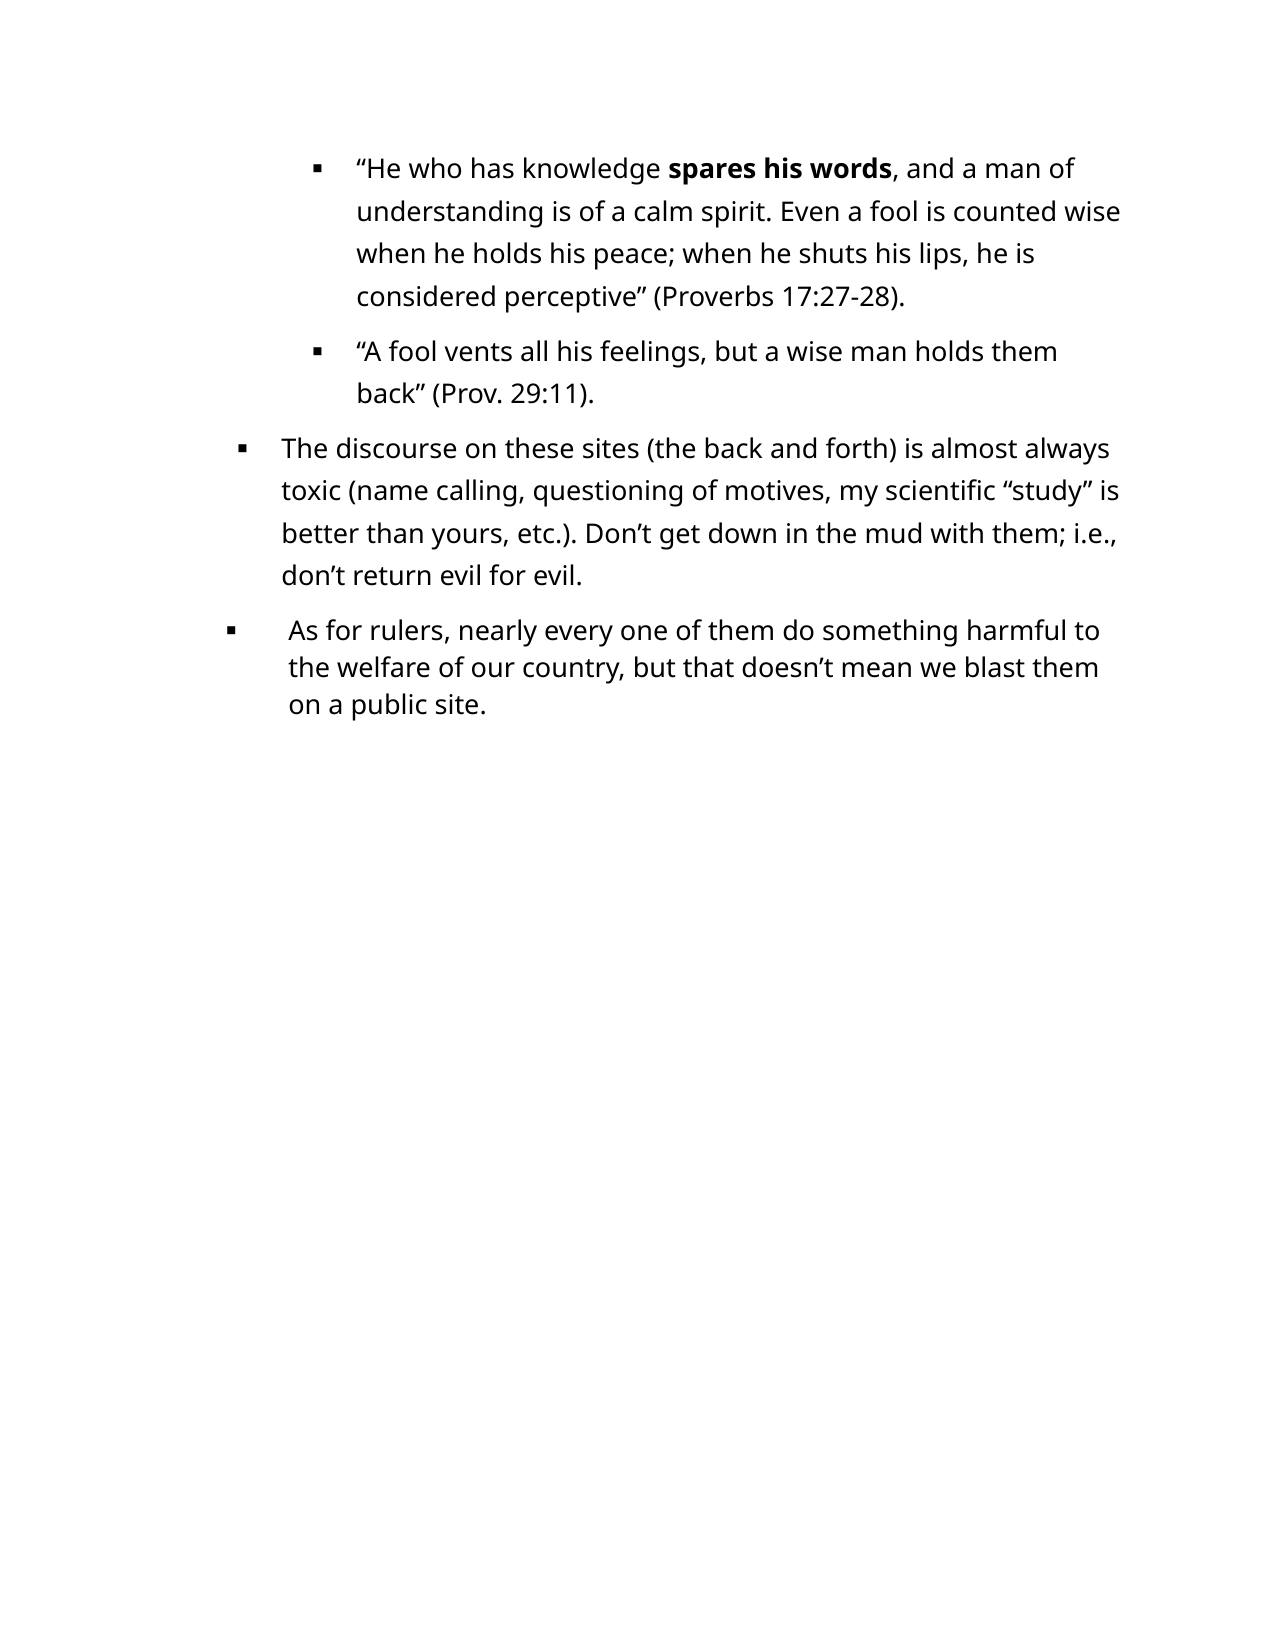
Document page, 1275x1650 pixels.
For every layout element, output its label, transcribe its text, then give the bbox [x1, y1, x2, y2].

list As for rulers, nearly every one of them do something harmful to the welfare of our country, but that doesn’t mean we blast them on a public site. [225, 611, 1125, 722]
list “A fool vents all his feelings, but a wise man holds them back” (Prov. 29:11). [311, 332, 1125, 411]
list “He who has knowledge spares his words, and a man of understanding is of a calm spirit. Even a fool is counted wise when he holds his peace; when he shuts his lips, he is considered perceptive” (Proverbs 17:27-28). [311, 150, 1125, 314]
list The discourse on these sites (the back and forth) is almost always toxic (name calling, questioning of motives, my scientific “study” is better than yours, etc.). Don’t get down in the mud with them; i.e., don’t return evil for evil. [236, 429, 1125, 593]
